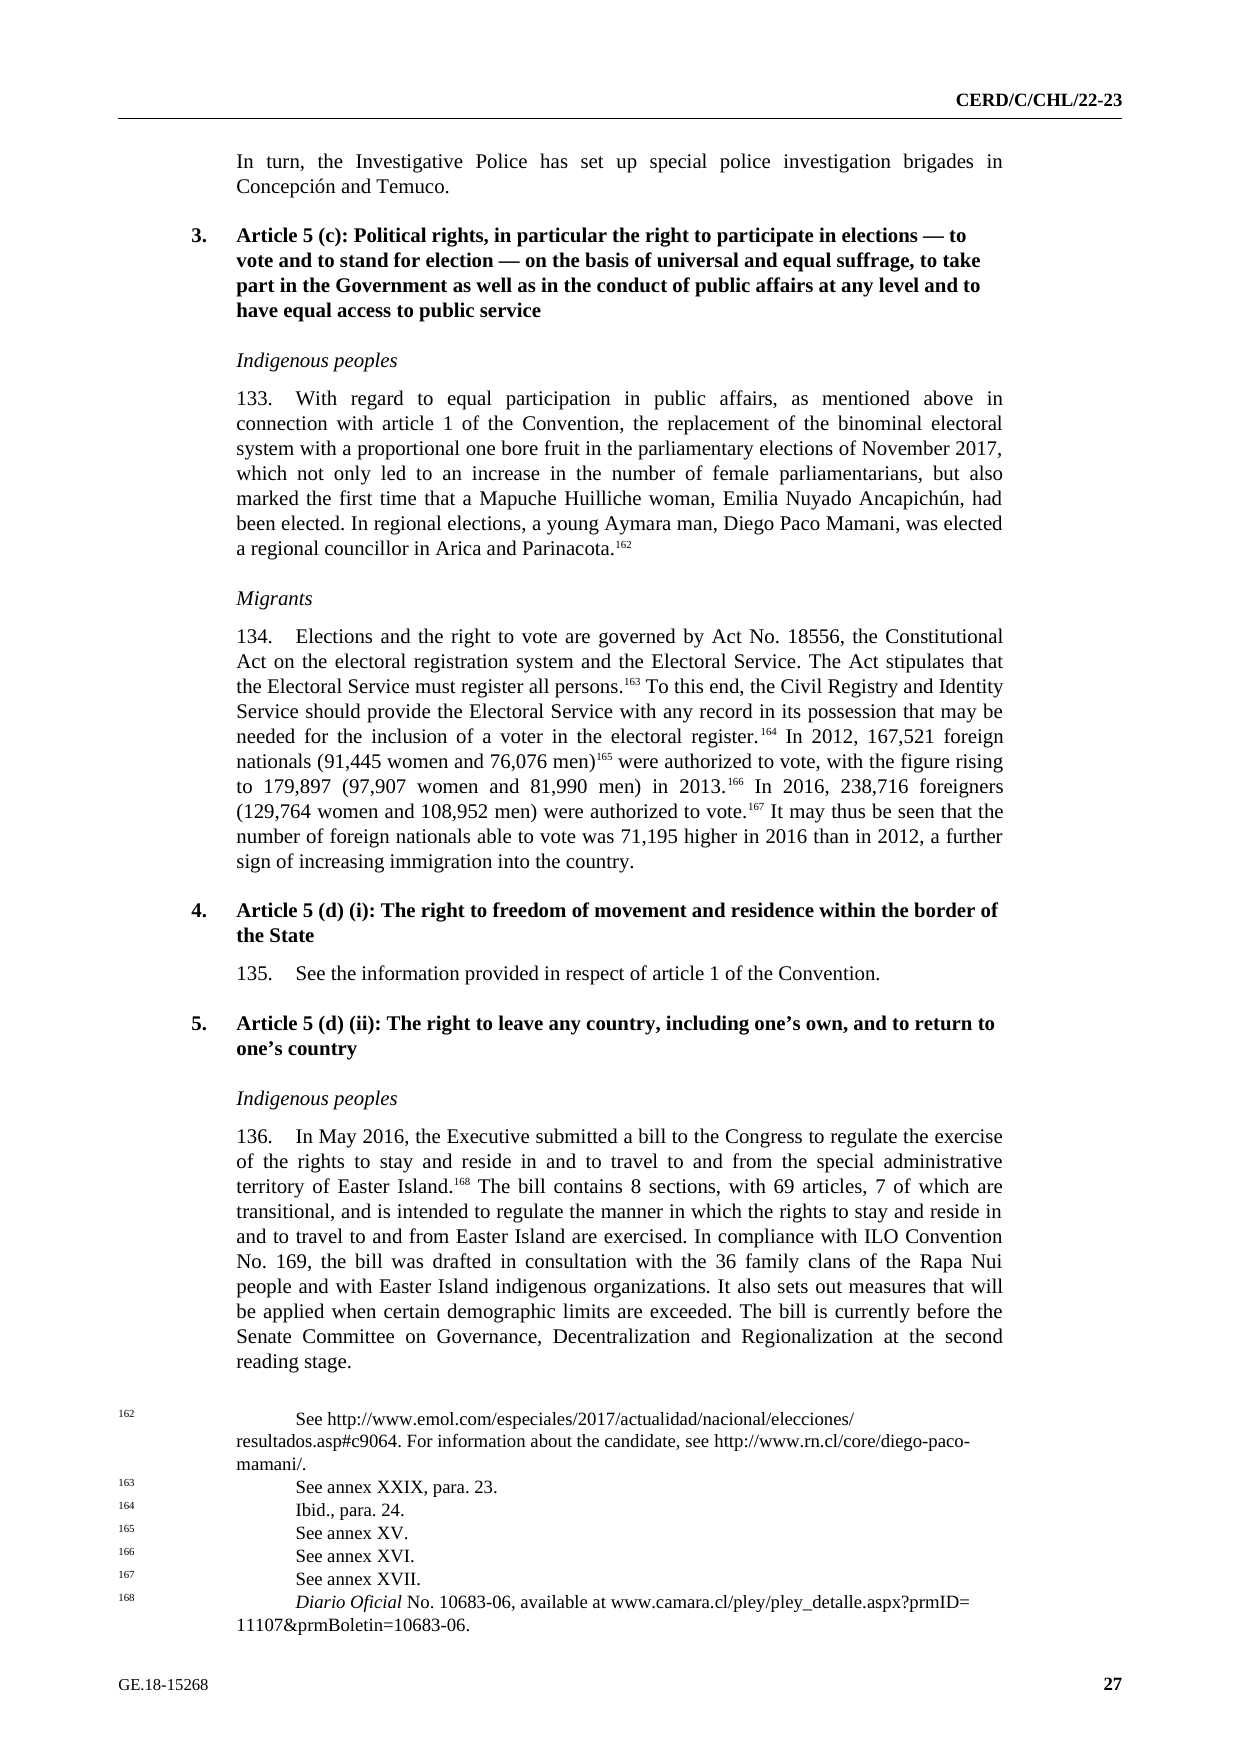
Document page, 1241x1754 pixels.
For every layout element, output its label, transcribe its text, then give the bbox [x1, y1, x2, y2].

text 3. Article 5 (c): Political rights, in particular the right to participate in elections — to vote and to stand for election — on the basis of universal and equal suffrage, to take part in the Government as well as in the conduct of public affairs at any level and to have equal access to public service [118, 223, 1004, 323]
text Indigenous peoples [118, 348, 1004, 373]
text Indigenous peoples [118, 1085, 1004, 1110]
text 133. With regard to equal participation in public affairs, as mentioned above in connection with article 1 of the Convention, the replacement of the binominal electoral system with a proportional one bore fruit in the parliamentary elections of November 2017, which not only led to an increase in the number of female parliamentarians, but also marked the first time that a Mapuche Huilliche woman, Emilia Nuyado Ancapichún, had been elected. In regional elections, a young Aymara man, Diego Paco Mamani, was elected a regional councillor in Arica and Parinacota. [236, 385, 1004, 560]
text 5. Article 5 (d) (ii): The right to leave any country, including one’s own, and to return to one’s country [118, 1010, 1004, 1060]
text Migrants [118, 585, 1004, 610]
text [236, 148, 1004, 198]
text 134. Elections and the right to vote are governed by Act No. 18556, the Constitutional Act on the electoral registration system and the Electoral Service. The Act stipulates that the Electoral Service must register all persons. To this end, the Civil Registry and Identity Service should provide the Electoral Service with any record in its possession that may be needed for the inclusion of a voter in the electoral register. In 2012, 167,521 foreign nationals (91,445 women and 76,076 men) were authorized to vote, with the figure rising to 179,897 (97,907 women and 81,990 men) in 2013. In 2016, 238,716 foreigners (129,764 women and 108,952 men) were authorized to vote. It may thus be seen that the number of foreign nationals able to vote was 71,195 higher in 2016 than in 2012, a further sign of increasing immigration into the country. [236, 623, 1004, 873]
text 136. In May 2016, the Executive submitted a bill to the Congress to regulate the exercise of the rights to stay and reside in and to travel to and from the special administrative territory of Easter Island. The bill contains 8 sections, with 69 articles, 7 of which are transitional, and is intended to regulate the manner in which the rights to stay and reside in and to travel to and from Easter Island are exercised. In compliance with ILO Convention No. 169, the bill was drafted in consultation with the 36 family clans of the Rapa Nui people and with Easter Island indigenous organizations. It also sets out measures that will be applied when certain demographic limits are exceeded. The bill is currently before the Senate Committee on Governance, Decentralization and Regionalization at the second reading stage. [236, 1123, 1004, 1373]
text 135. See the information provided in respect of article 1 of the Convention. [236, 960, 1004, 985]
text 4. Article 5 (d) (i): The right to freedom of movement and residence within the border of the State [118, 898, 1004, 948]
